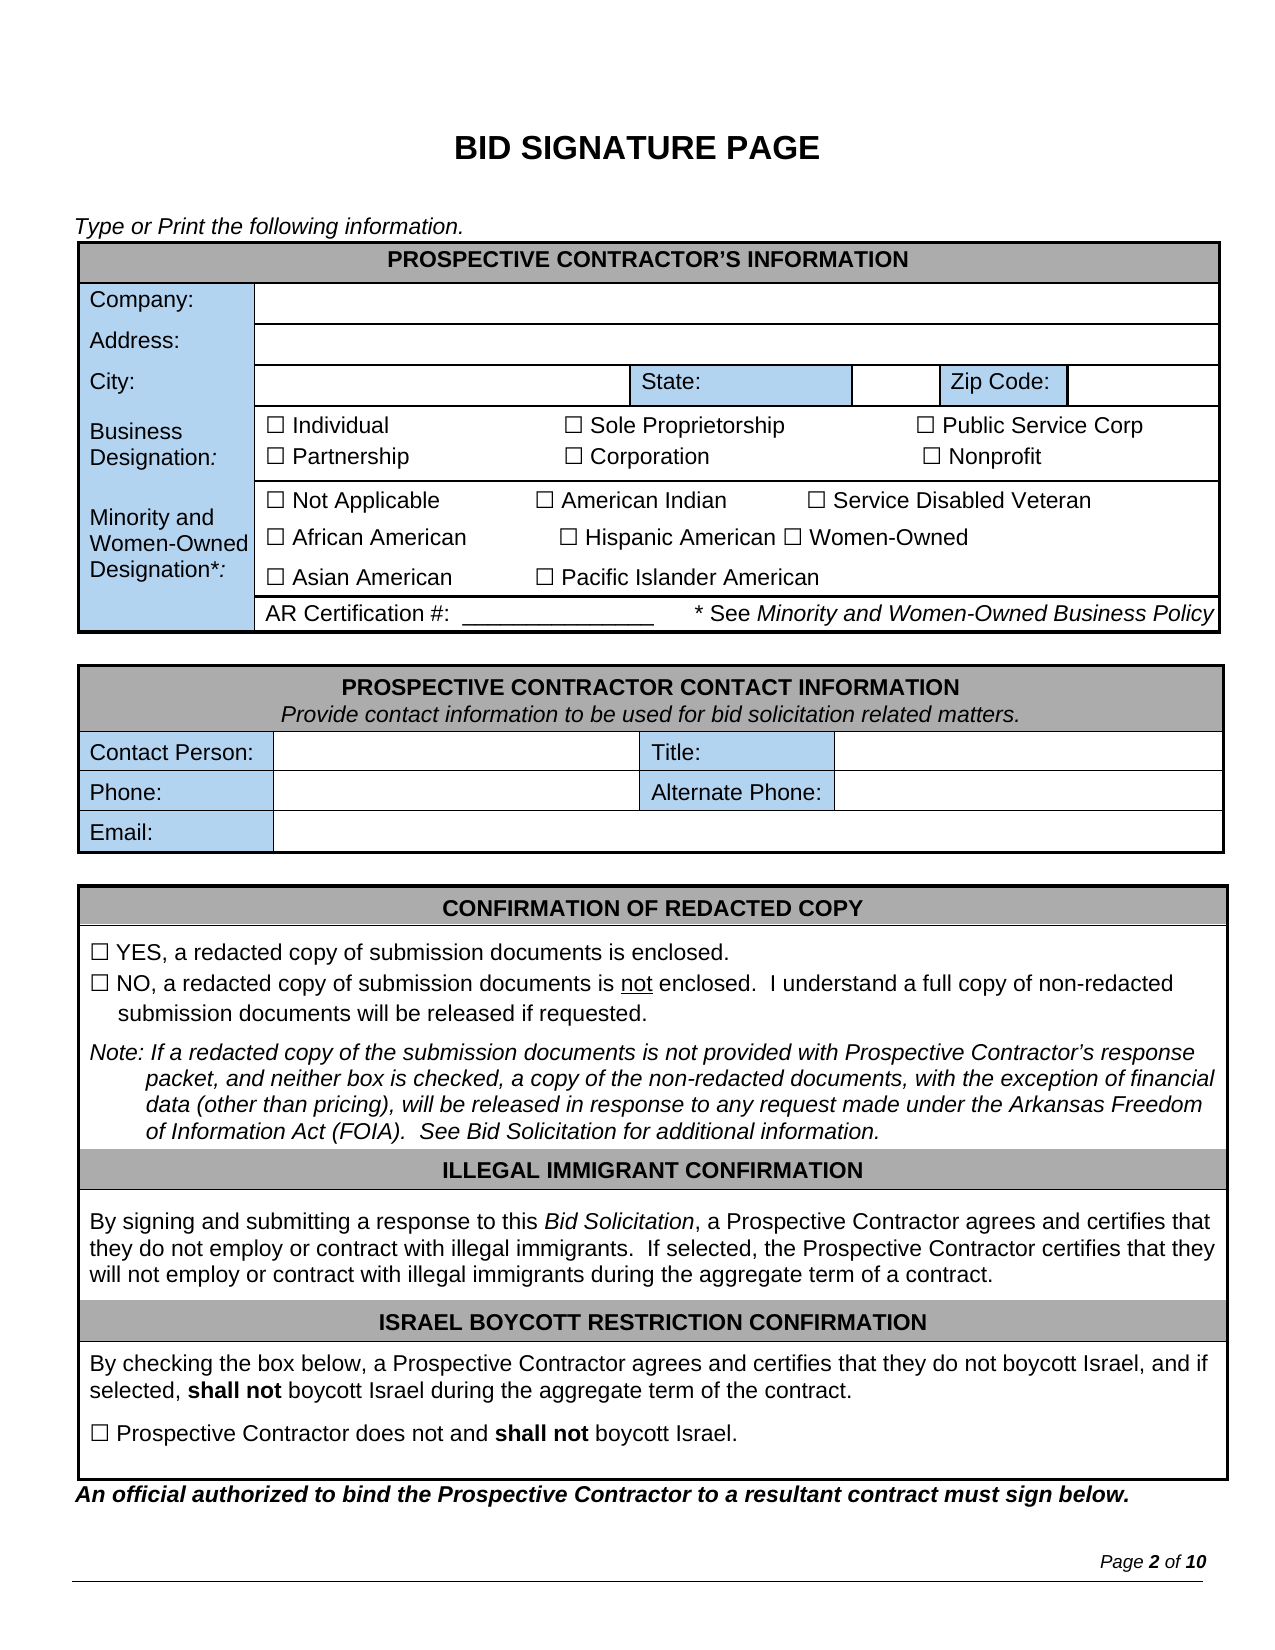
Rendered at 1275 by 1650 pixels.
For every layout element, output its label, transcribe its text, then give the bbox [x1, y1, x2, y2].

table_cell Business Designation: [80, 406, 254, 480]
table_cell By signing and submitting a response to this Bid Solicitation, a Prospective Contractor agrees and certifies that they do not employ or contract with illegal immigrants. If selected, the Prospective Contractor certifies that they will not employ or contract with illegal immigrants during the aggregate term of a contract. [80, 1190, 1226, 1300]
table_cell [274, 811, 1222, 851]
table_cell Address: [80, 324, 254, 364]
table_cell [274, 771, 639, 810]
table_cell [255, 284, 1218, 323]
text BID SIGNATURE PAGE [75, 128, 1199, 166]
text Type or Print the following information. [73, 213, 1206, 239]
table_cell City: [80, 365, 254, 405]
table_cell ☐ Individual ☐ Sole Proprietorship ☐ Public Service Corp ☐ Partnership ☐ Corporation ☐ Nonprofit [255, 407, 1218, 480]
table_cell Zip Code: [941, 366, 1066, 405]
table_cell [835, 771, 1222, 810]
table_header PROSPECTIVE CONTRACTOR CONTACT INFORMATION Provide contact information to be used for bid solicitation related matters. [273, 667, 1222, 731]
table_cell [255, 325, 1218, 364]
table_cell ILLEGAL IMMIGRANT CONFIRMATION [80, 1150, 1226, 1189]
text An official authorized to bind the Prospective Contractor to a resultant contract must sign below. [75, 1481, 1206, 1507]
table_cell Alternate Phone: [640, 771, 834, 810]
table_cell ☐ Not Applicable ☐ American Indian ☐ Service Disabled Veteran ☐ African American ☐ Hispanic American ☐ Women-Owned ☐ Asian American ☐ Pacific Islander American [255, 482, 1218, 595]
table_cell [274, 732, 639, 770]
table_cell Company: [80, 284, 254, 323]
table_cell Title: [640, 732, 834, 770]
table_header [80, 667, 273, 731]
table_cell ISRAEL BOYCOTT RESTRICTION CONFIRMATION [80, 1301, 1226, 1341]
table_cell AR Certification #: _______________ * See Minority and Women-Owned Business Policy [255, 598, 1218, 630]
table_header PROSPECTIVE CONTRACTOR’S INFORMATION [80, 244, 1218, 282]
table_cell [255, 366, 629, 405]
table_cell [853, 366, 939, 405]
table_cell Email: [80, 811, 273, 851]
table_cell Phone: [80, 771, 273, 810]
table_cell Minority and Women-Owned Designation*: [80, 481, 254, 630]
table_cell ☐ YES, a redacted copy of submission documents is enclosed. ☐ NO, a redacted copy of submission documents is not enclosed. I understand a full copy of non-redacted submission documents will be released if requested. Note: If a redacted copy of the submission documents is not provided with Prospective Contractor’s response packet, and neither box is checked, a copy of the non-redacted documents, with the exception of financial data (other than pricing), will be released in response to any request made under the Arkansas Freedom of Information Act (FOIA). See Bid Solicitation for additional information. [80, 926, 1226, 1148]
table_cell [1069, 366, 1218, 405]
table_cell By checking the box below, a Prospective Contractor agrees and certifies that they do not boycott Israel, and if selected, shall not boycott Israel during the aggregate term of the contract. ☐ Prospective Contractor does not and shall not boycott Israel. [80, 1342, 1226, 1478]
table_cell State: [631, 366, 851, 405]
table_cell Contact Person: [80, 732, 273, 770]
table_header CONFIRMATION OF REDACTED COPY [80, 888, 1226, 924]
table_cell [835, 732, 1222, 770]
